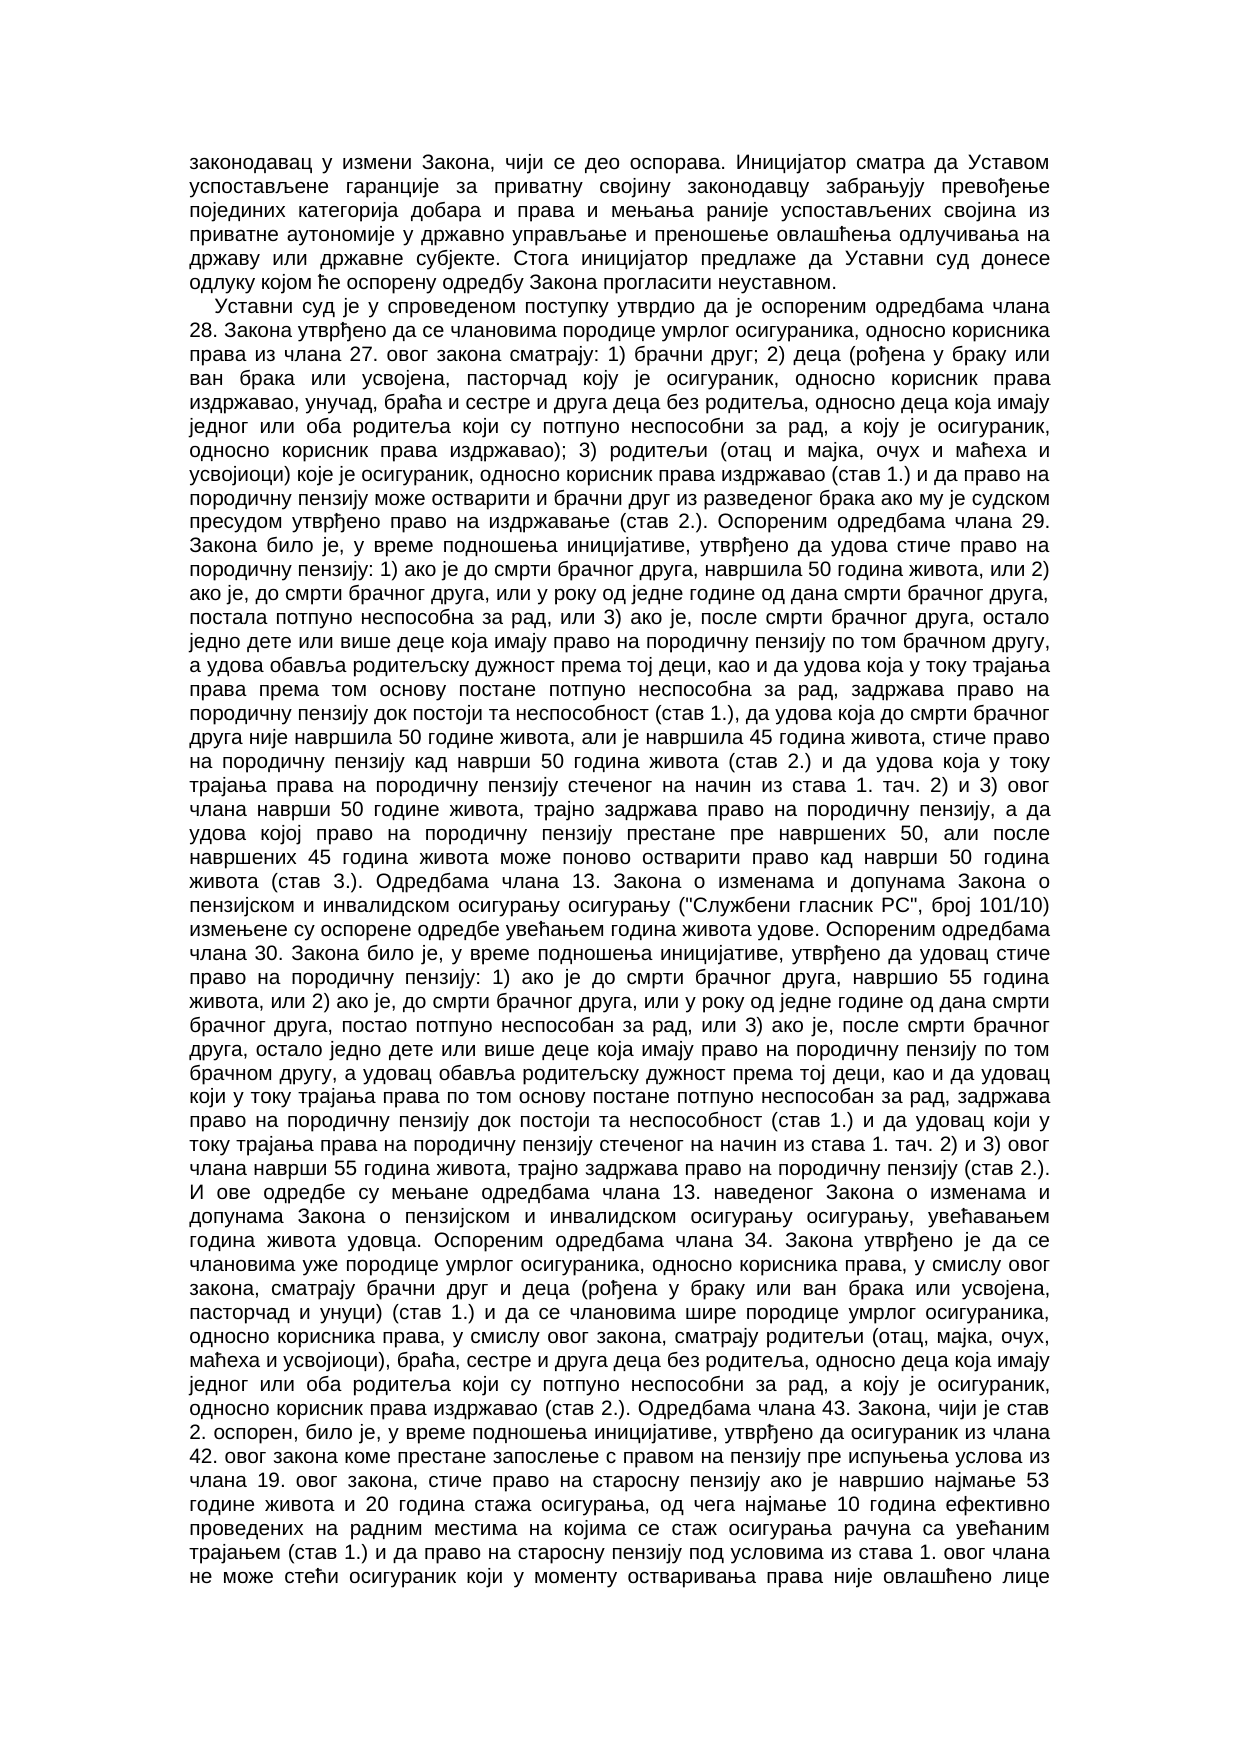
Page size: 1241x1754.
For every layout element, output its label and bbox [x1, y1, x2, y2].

text [189, 150, 1051, 294]
text [189, 294, 1051, 1587]
